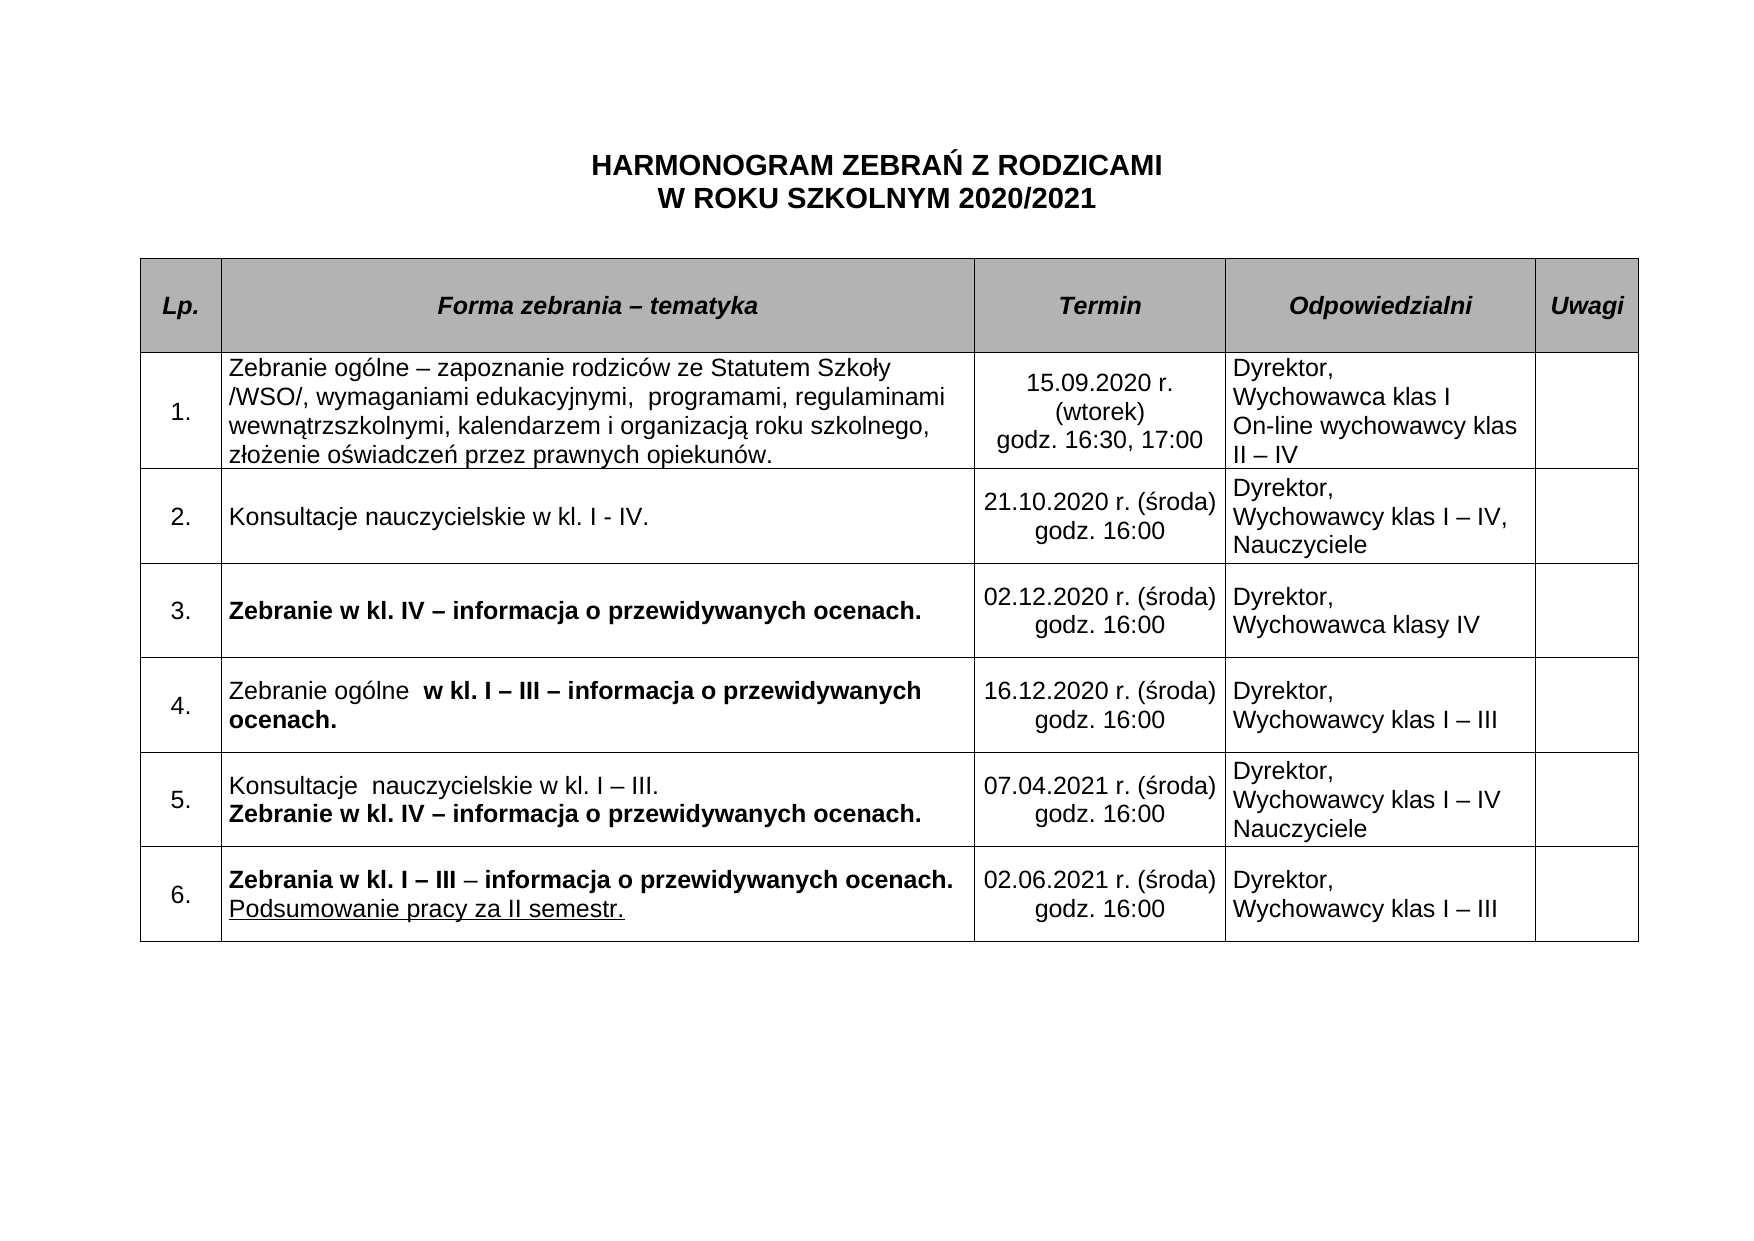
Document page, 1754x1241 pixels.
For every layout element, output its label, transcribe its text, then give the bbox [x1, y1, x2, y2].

table_header Forma zebrania – tematyka [222, 259, 974, 352]
table_cell 1. [141, 353, 221, 468]
table_cell 16.12.2020 r. (środa) godz. 16:00 [975, 658, 1225, 752]
table_cell 5. [141, 753, 221, 846]
table_cell Dyrektor, Wychowawcy klas I – III [1226, 658, 1535, 752]
table_cell [1536, 353, 1638, 468]
text W ROKU SZKOLNYM 2020/2021 [148, 181, 1606, 215]
table_cell 21.10.2020 r. (środa) godz. 16:00 [975, 469, 1225, 563]
table_cell 07.04.2021 r. (środa) godz. 16:00 [975, 753, 1225, 846]
table_cell Dyrektor, Wychowawcy klas I – IV, Nauczyciele [1226, 469, 1535, 563]
table_cell [1536, 658, 1638, 752]
table_header Odpowiedzialni [1226, 259, 1535, 352]
table_cell 02.06.2021 r. (środa) godz. 16:00 [975, 847, 1225, 941]
table_cell [1536, 564, 1638, 657]
table_cell Dyrektor, Wychowawca klas I On-line wychowawcy klas II – IV [1226, 353, 1535, 468]
table_cell Konsultacje nauczycielskie w kl. I – III. Zebranie w kl. IV – informacja o przewidywanych ocenach. [222, 753, 974, 846]
table_header Lp. [141, 259, 221, 352]
table_cell [1536, 753, 1638, 846]
title HARMONOGRAM ZEBRAŃ Z RODZICAMI [148, 148, 1606, 181]
table_cell [1536, 847, 1638, 941]
table_cell 2. [141, 469, 221, 563]
table_cell Zebranie ogólne w kl. I – III – informacja o przewidywanych ocenach. [222, 658, 974, 752]
table_cell 3. [141, 564, 221, 657]
table_cell Zebrania w kl. I – III – informacja o przewidywanych ocenach. Podsumowanie pracy za II semestr. [222, 847, 974, 941]
table_cell 02.12.2020 r. (środa) godz. 16:00 [975, 564, 1225, 657]
table_cell Dyrektor, Wychowawcy klas I – IV Nauczyciele [1226, 753, 1535, 846]
table_cell 15.09.2020 r. (wtorek) godz. 16:30, 17:00 [975, 353, 1225, 468]
table_header Termin [975, 259, 1225, 352]
table_cell Zebranie w kl. IV – informacja o przewidywanych ocenach. [222, 564, 974, 657]
table_cell Konsultacje nauczycielskie w kl. I - IV. [222, 469, 974, 563]
table_cell 4. [141, 658, 221, 752]
table_cell Dyrektor, Wychowawca klasy IV [1226, 564, 1535, 657]
table_cell Zebranie ogólne – zapoznanie rodziców ze Statutem Szkoły /WSO/, wymaganiami edukacyjnymi, programami, regulaminami wewnątrzszkolnymi, kalendarzem i organizacją roku szkolnego, złożenie oświadczeń przez prawnych opiekunów. [222, 353, 974, 468]
table_cell [1536, 469, 1638, 563]
table_cell 6. [141, 847, 221, 941]
table_header Uwagi [1536, 259, 1638, 352]
table_cell Dyrektor, Wychowawcy klas I – III [1226, 847, 1535, 941]
